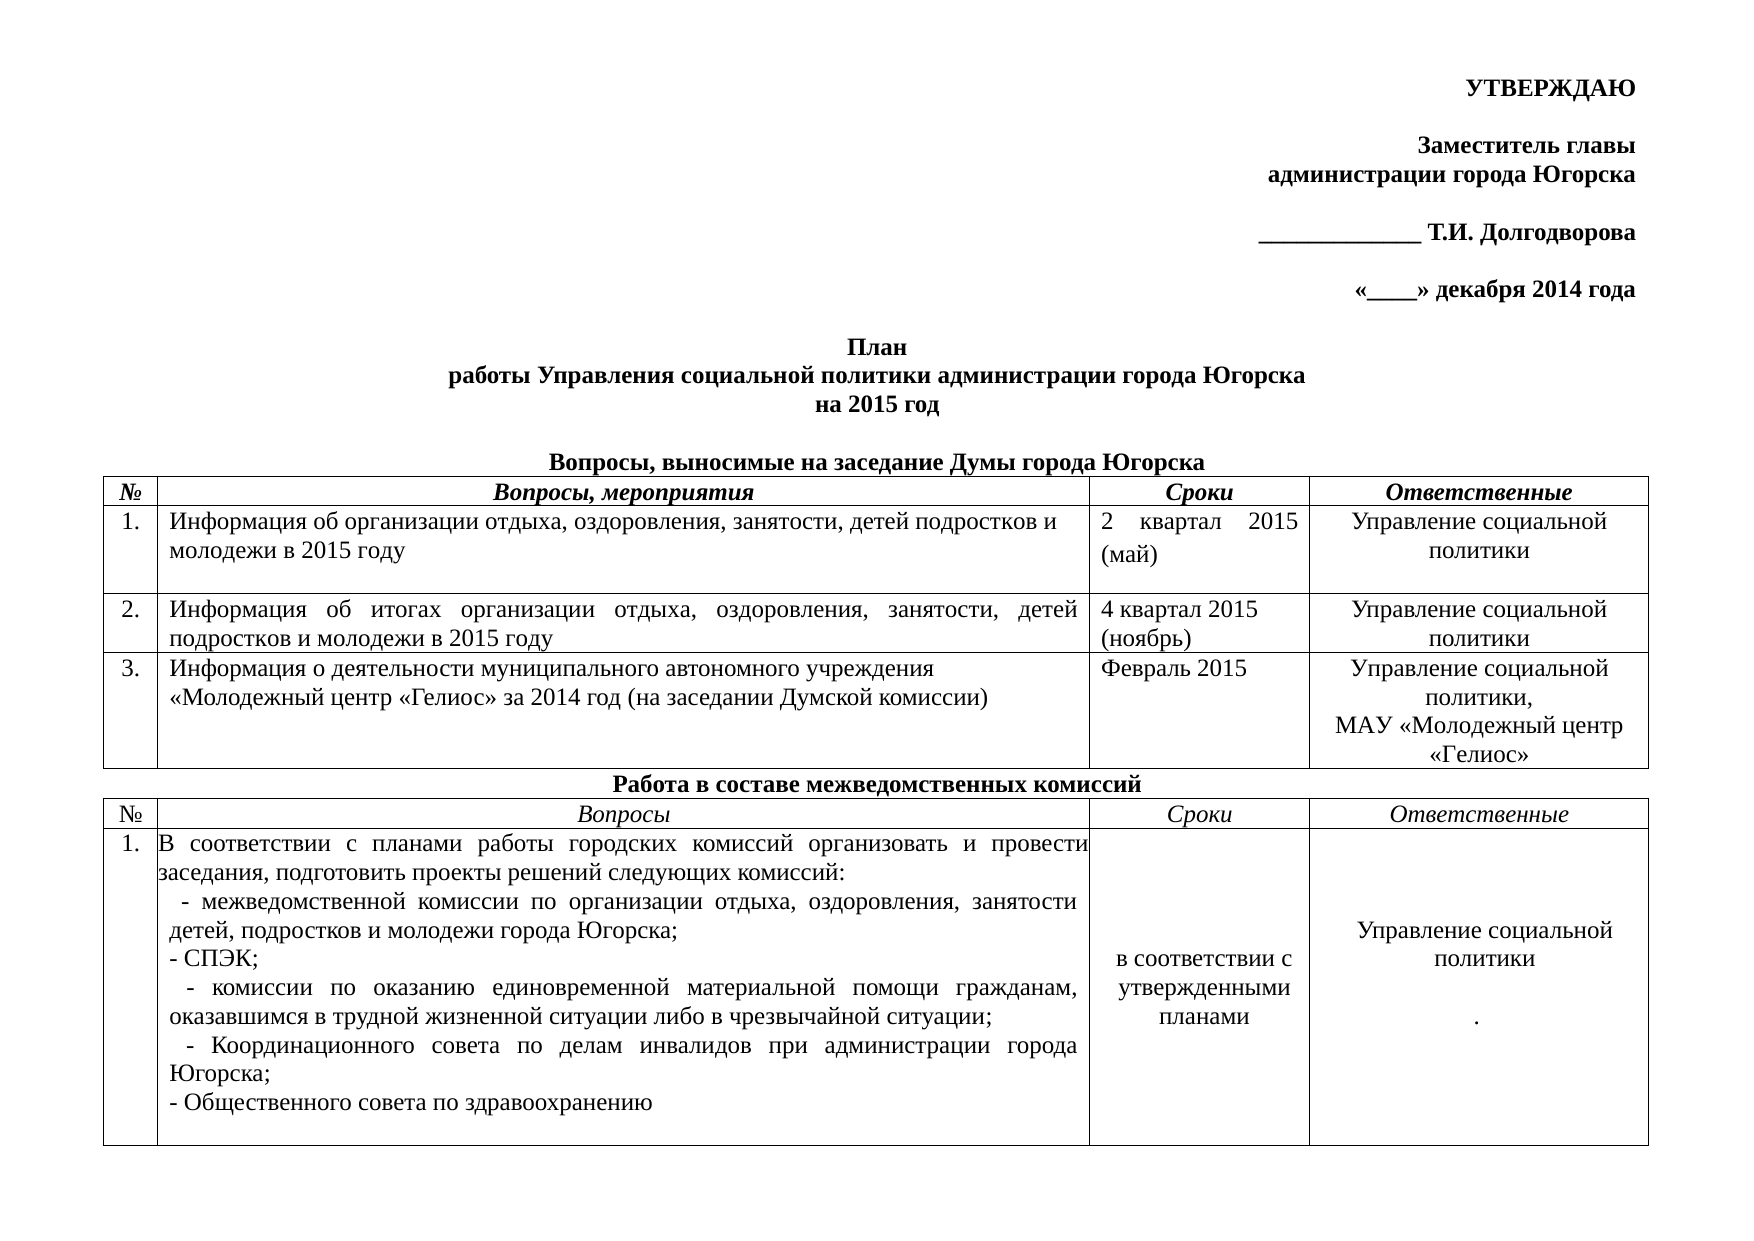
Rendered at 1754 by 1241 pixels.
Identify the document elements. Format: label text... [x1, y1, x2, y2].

table_cell Информация об организации отдыха, оздоровления, занятости, детей подростков и молодежи в 2015 году [158, 506, 1089, 593]
text УТВЕРЖДАЮ [118, 73, 1636, 102]
table_cell 1. [104, 829, 157, 1145]
table_cell Информация об итогах организации отдыха, оздоровления, занятости, детей подростков и молодежи в 2015 году [158, 594, 1089, 652]
text «____» декабря 2014 года [118, 274, 1636, 303]
table_header Сроки [1090, 477, 1309, 505]
text работы Управления социальной политики администрации города Югорска [118, 361, 1636, 389]
table_header Вопросы [158, 799, 1089, 827]
text администрации города Югорска [118, 159, 1636, 188]
table_header Сроки [1090, 799, 1309, 827]
text Заместитель главы [118, 131, 1636, 159]
table_cell в соответствии с утвержденными планами [1090, 829, 1309, 1145]
table_cell Февраль 2015 [1090, 653, 1309, 768]
table_header Вопросы, мероприятия [158, 477, 1089, 505]
table_header Ответственные [1310, 799, 1648, 827]
table_cell 2 квартал 2015 (май) [1090, 506, 1309, 593]
table_header Ответственные [1310, 477, 1648, 505]
table_cell Управление социальной политики, МАУ «Молодежный центр «Гелиос» [1310, 653, 1648, 768]
table_cell Управление социальной политики [1310, 594, 1648, 652]
table_cell 3. [104, 653, 157, 768]
text Работа в составе межведомственных комиссий [118, 769, 1636, 798]
text Вопросы, выносимые на заседание Думы города Югорска [118, 447, 1636, 476]
text План [118, 332, 1636, 361]
table_cell В соответствии с планами работы городских комиссий организовать и провести заседания, подготовить проекты решений следующих комиссий: - межведомственной комиссии по организации отдыха, оздоровления, занятости детей, подростков и молодежи города Югорска; - СПЭК; - комиссии по оказанию единовременной материальной помощи гражданам, оказавшимся в трудной жизненной ситуации либо в чрезвычайной ситуации; - Координационного совета по делам инвалидов при администрации города Югорска; - Общественного совета по здравоохранению [158, 829, 1089, 1145]
table_cell 4 квартал 2015 (ноябрь) [1090, 594, 1309, 652]
text _____________ Т.И. Долгодворова [339, 217, 1636, 246]
table_cell Управление социальной политики [1310, 506, 1648, 593]
text на 2015 год [118, 389, 1636, 418]
table_cell Управление социальной политики . [1310, 829, 1648, 1145]
table_header № [104, 799, 157, 827]
table_cell Информация о деятельности муниципального автономного учреждения «Молодежный центр «Гелиос» за 2014 год (на заседании Думской комиссии) [158, 653, 1089, 768]
table_cell 1. [104, 506, 157, 593]
table_cell 2. [104, 594, 157, 652]
table_header № [104, 477, 157, 505]
